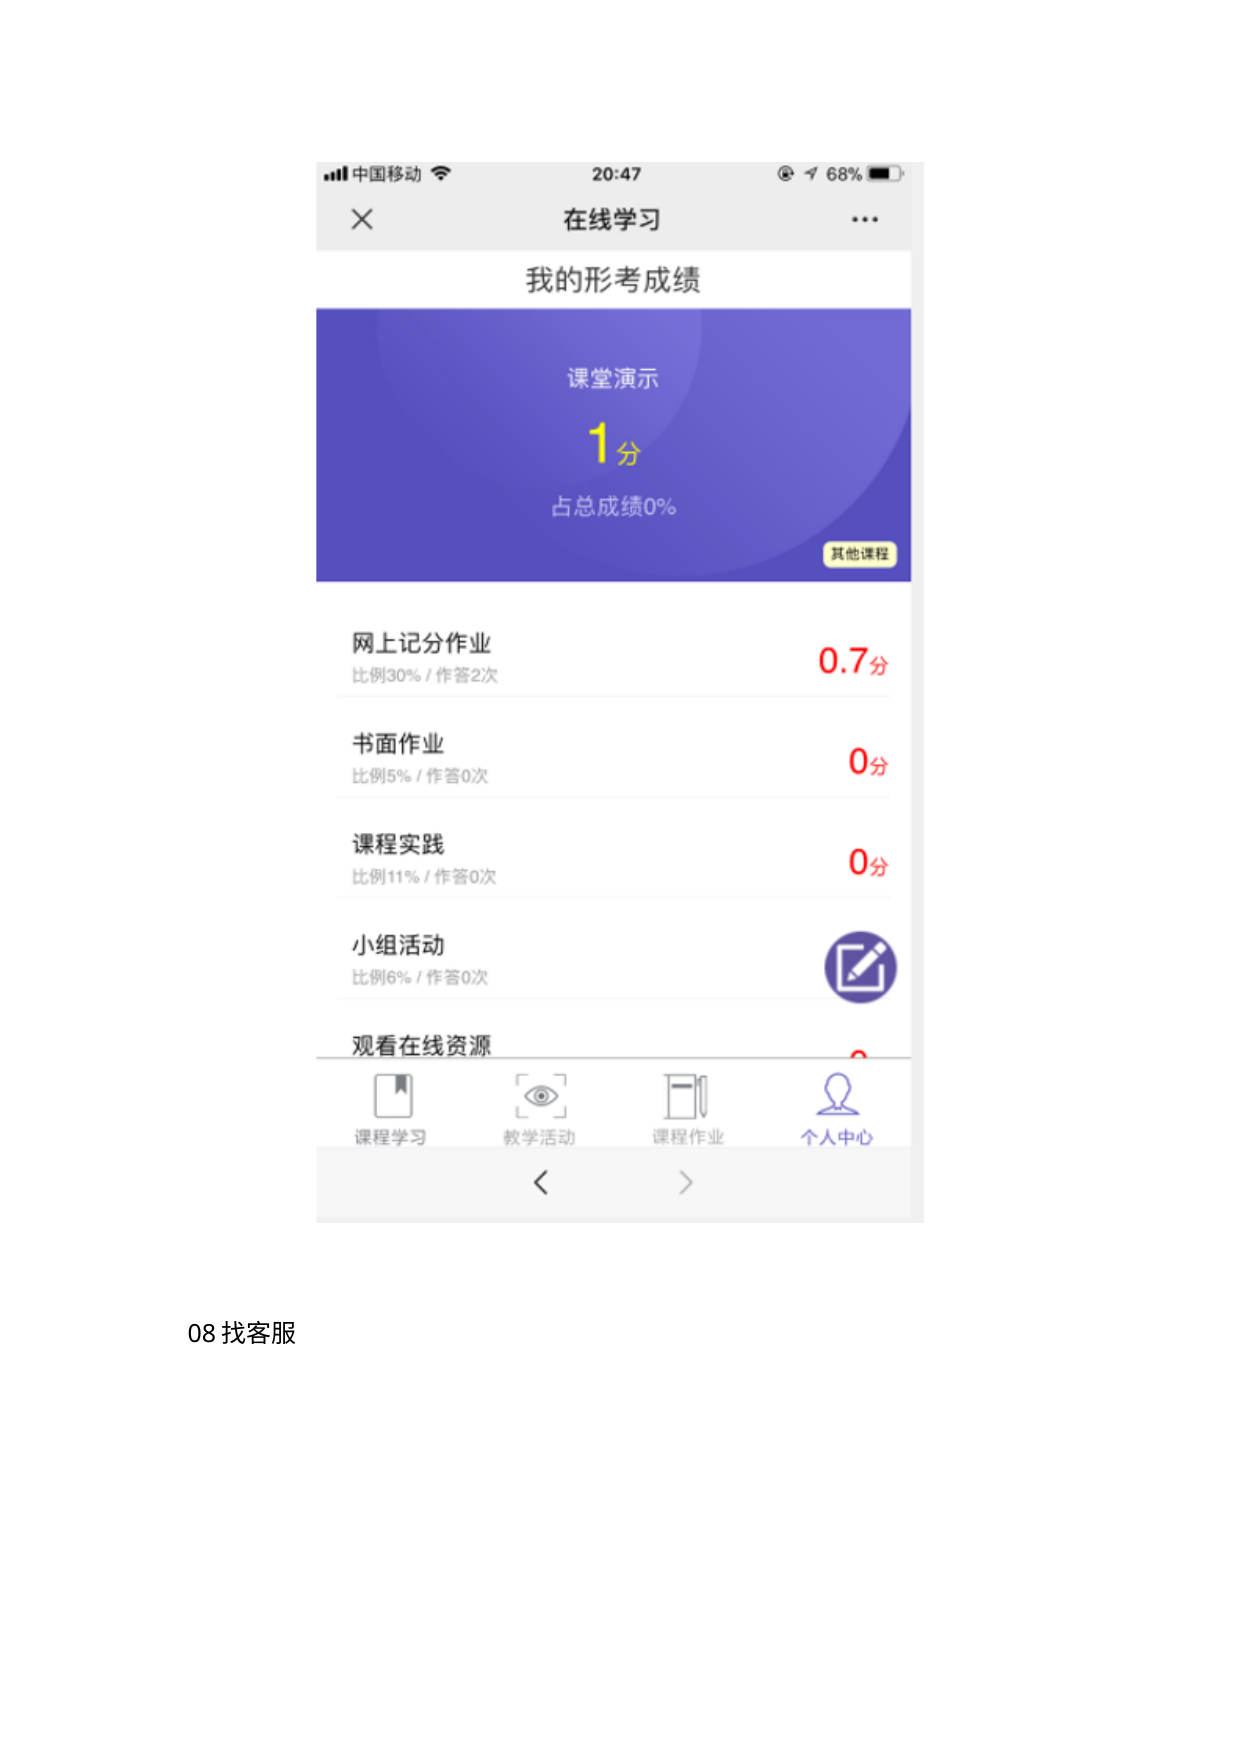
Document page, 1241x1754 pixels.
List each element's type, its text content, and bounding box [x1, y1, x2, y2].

text 08找客服 [187, 1299, 1053, 1364]
picture [316, 162, 924, 1223]
